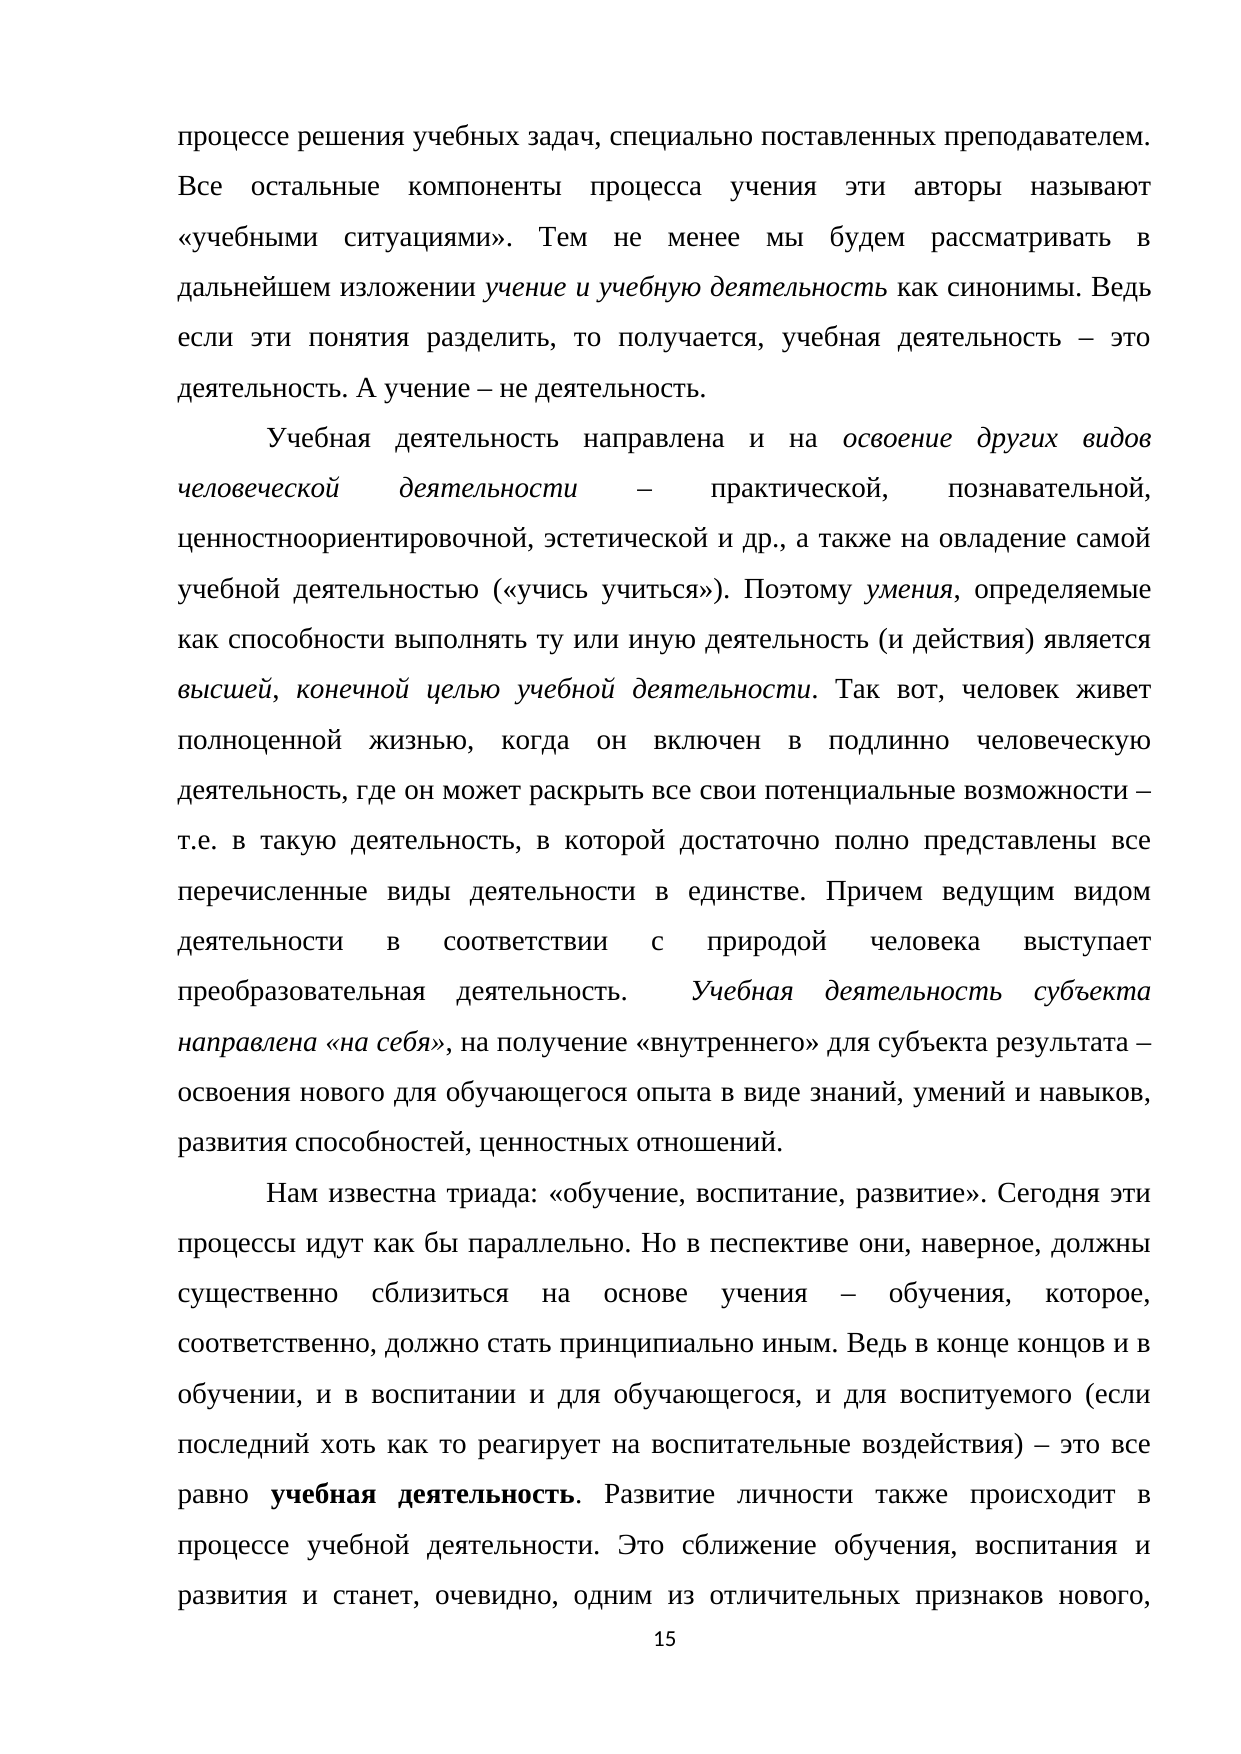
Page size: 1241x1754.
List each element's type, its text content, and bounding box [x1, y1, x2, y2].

text Учебная деятельность направлена и на освоение других видов человеческой деятельности – практической, познавательной, ценностноориентировочной, эстетической и др., а также на овладение самой учебной деятельностью («учись учиться»). Поэтому умения, определяемые как способности выполнять ту или иную деятельность (и действия) является высшей, конечной целью учебной деятельности. Так вот, человек живет полноценной жизнью, когда он включен в подлинно человеческую деятельность, где он может раскрыть все свои потенциальные возможности – т.е. в такую деятельность, в которой достаточно полно представлены все перечисленные виды деятельности в единстве. Причем ведущим видом деятельности в соответствии с природой человека выступает преобразовательная деятельность. Учебная деятельность субъекта направлена «на себя», на получение «внутреннего» для субъекта результата – освоения нового для обучающегося опыта в виде знаний, умений и навыков, развития способностей, ценностных отношений. [177, 420, 1152, 1158]
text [177, 1175, 1152, 1611]
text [177, 118, 1152, 403]
